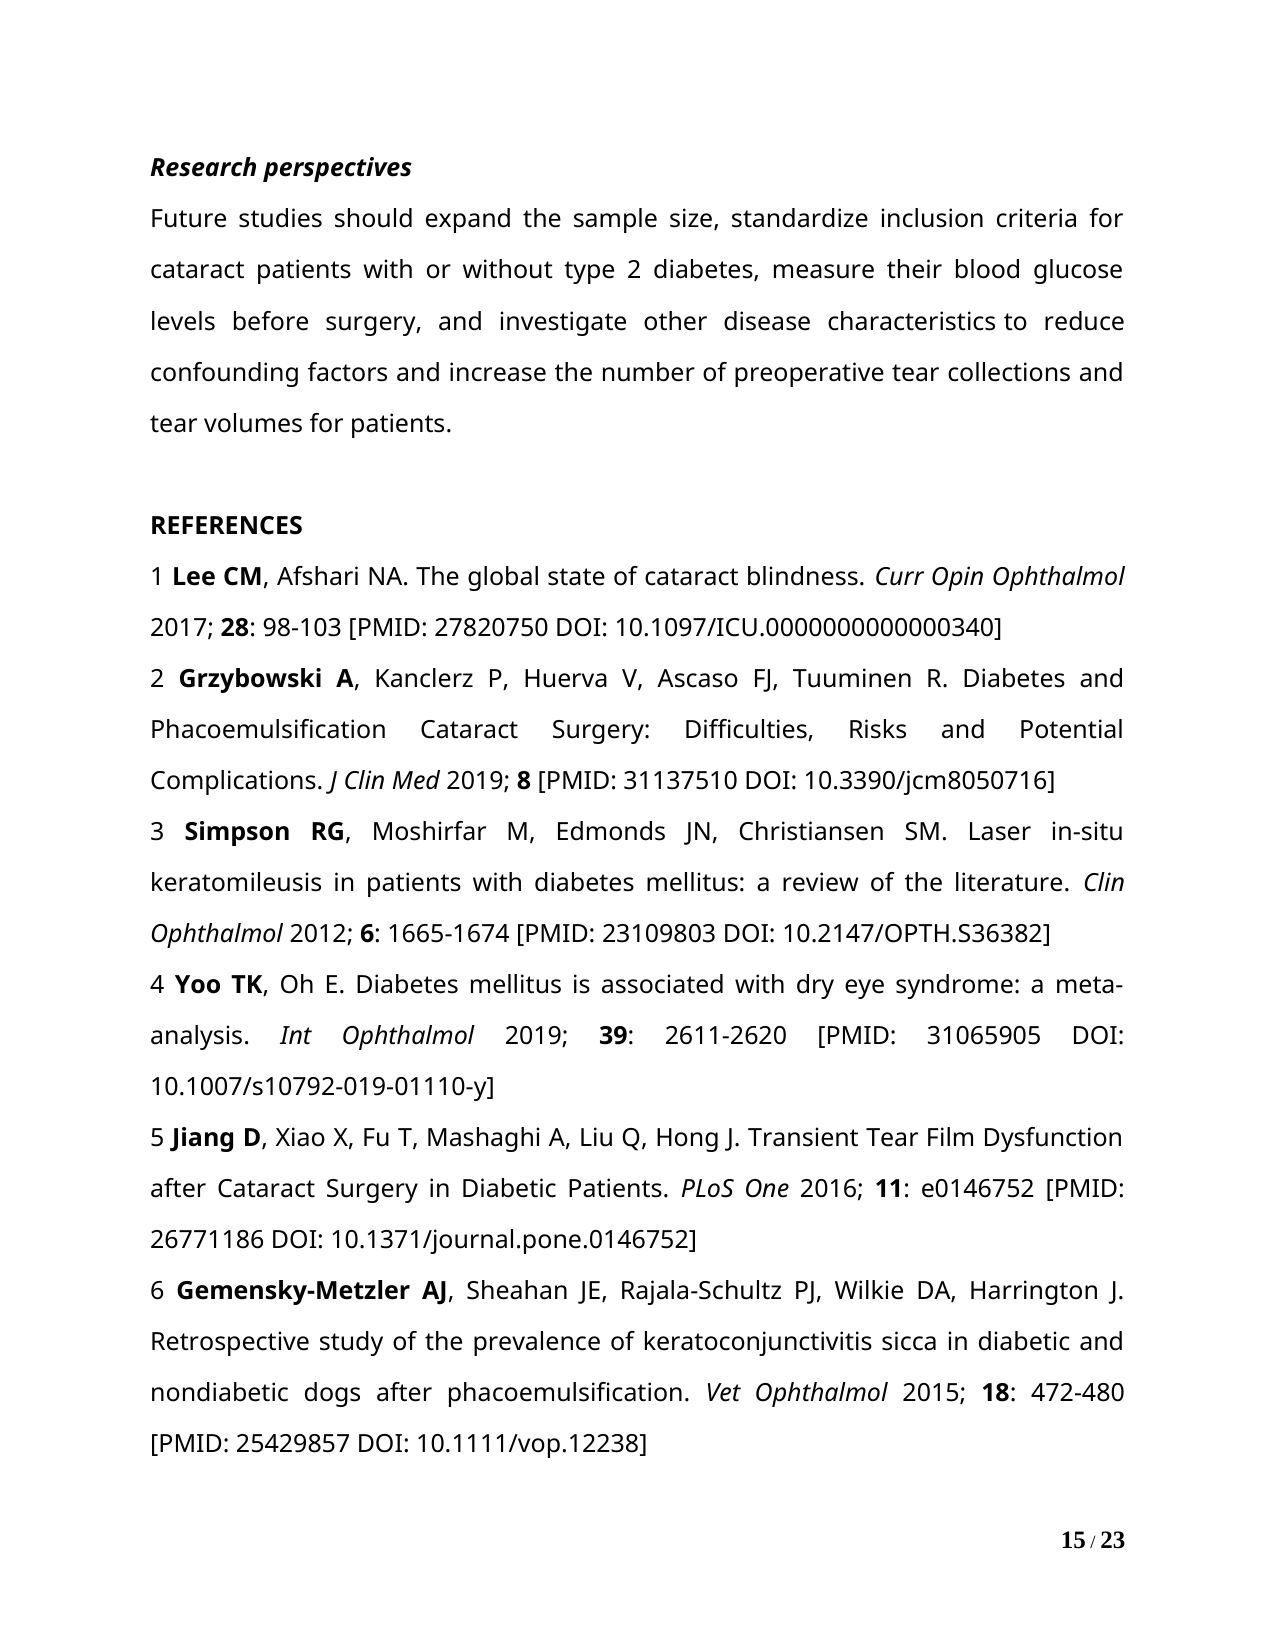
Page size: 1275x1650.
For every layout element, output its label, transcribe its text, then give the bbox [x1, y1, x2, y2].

text 5 Jiang D, Xiao X, Fu T, Mashaghi A, Liu Q, Hong J. Transient Tear Film Dysfunction after Cataract Surgery in Diabetic Patients. PLoS One 2016; 11: e0146752 [PMID: 26771186 DOI: 10.1371/journal.pone.0146752] [150, 1120, 1125, 1256]
text 3 Simpson RG, Moshirfar M, Edmonds JN, Christiansen SM. Laser in-situ keratomileusis in patients with diabetes mellitus: a review of the literature. Clin Ophthalmol 2012; 6: 1665-1674 [PMID: 23109803 DOI: 10.2147/OPTH.S36382] [150, 813, 1125, 950]
text 1 Lee CM, Afshari NA. The global state of cataract blindness. Curr Opin Ophthalmol 2017; 28: 98-103 [PMID: 27820750 DOI: 10.1097/ICU.0000000000000340] [150, 558, 1125, 643]
text 6 Gemensky-Metzler AJ, Sheahan JE, Rajala-Schultz PJ, Wilkie DA, Harrington J. Retrospective study of the prevalence of keratoconjunctivitis sicca in diabetic and nondiabetic dogs after phacoemulsification. Vet Ophthalmol 2015; 18: 472-480 [PMID: 25429857 DOI: 10.1111/vop.12238] [150, 1273, 1125, 1460]
text Research perspectives [150, 150, 1125, 184]
text 2 Grzybowski A, Kanclerz P, Huerva V, Ascaso FJ, Tuuminen R. Diabetes and Phacoemulsification Cataract Surgery: Difficulties, Risks and Potential Complications. J Clin Med 2019; 8 [PMID: 31137510 DOI: 10.3390/jcm8050716] [150, 660, 1125, 797]
text 4 Yoo TK, Oh E. Diabetes mellitus is associated with dry eye syndrome: a meta-analysis. Int Ophthalmol 2019; 39: 2611-2620 [PMID: 31065905 DOI: 10.1007/s10792-019-01110-y] [150, 967, 1125, 1103]
text REFERENCES [150, 507, 1125, 541]
text Future studies should expand the sample size, standardize inclusion criteria for cataract patients with or without type 2 diabetes, measure their blood glucose levels before surgery, and investigate other disease characteristics to reduce confounding factors and increase the number of preoperative tear collections and tear volumes for patients. [150, 201, 1125, 439]
